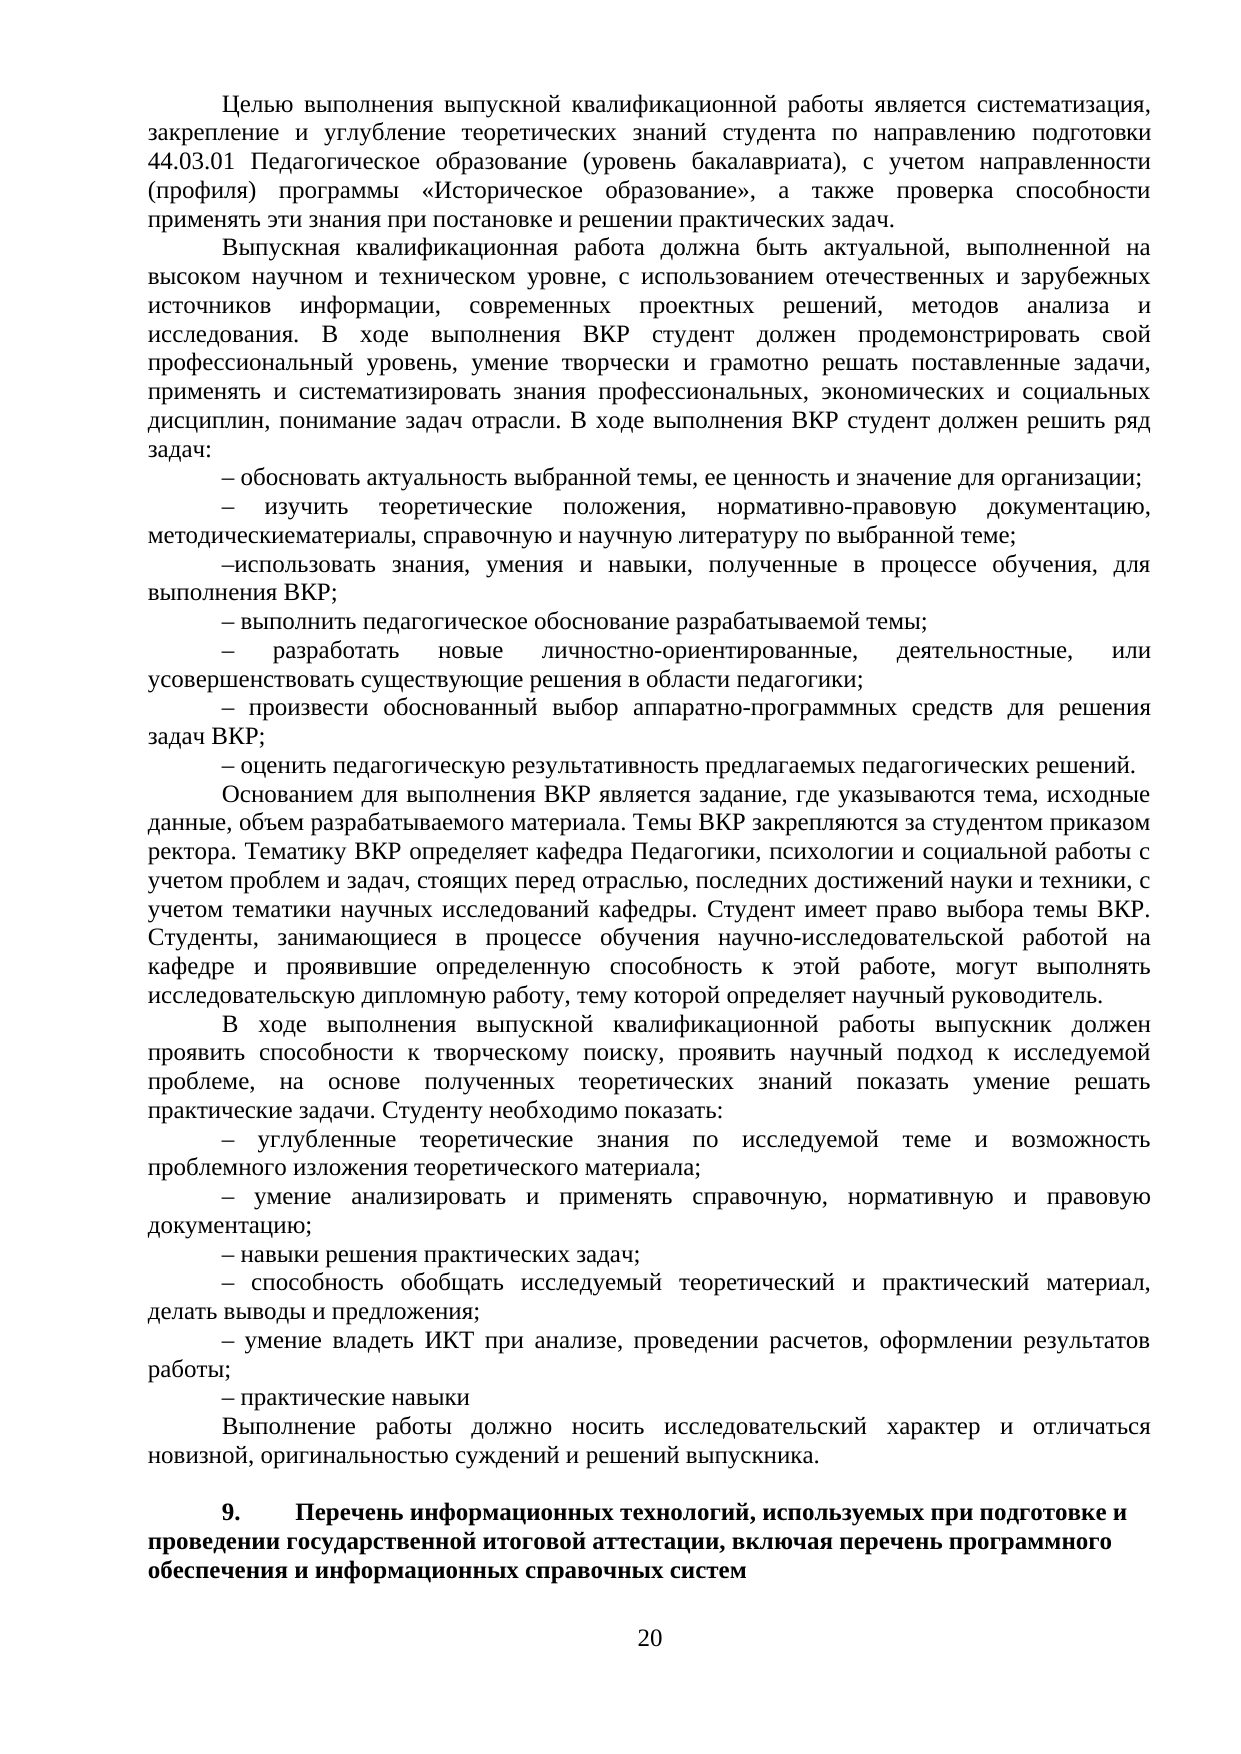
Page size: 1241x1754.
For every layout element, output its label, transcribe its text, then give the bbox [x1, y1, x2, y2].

text Выпускная квалификационная работа должна быть актуальной, выполненной на высоком научном и техническом уровне, с использованием отечественных и зарубежных источников информации, современных проектных решений, методов анализа и исследования. В ходе выполнения ВКР студент должен продемонстрировать свой профессиональный уровень, умение творчески и грамотно решать поставленные задачи, применять и систематизировать знания профессиональных, экономических и социальных дисциплин, понимание задач отрасли. В ходе выполнения ВКР студент должен решить ряд задач: [148, 232, 1152, 462]
text – разработать новые личностно-ориентированные, деятельностные, или усовершенствовать существующие решения в области педагогики; [148, 635, 1152, 692]
text В ходе выполнения выпускной квалификационной работы выпускник должен проявить способности к творческому поиску, проявить научный подход к исследуемой проблеме, на основе полученных теоретических знаний показать умение решать практические задачи. Студенту необходимо показать: [148, 1009, 1152, 1124]
text – практические навыки [148, 1382, 1152, 1411]
text – умение владеть ИКТ при анализе, проведении расчетов, оформлении результатов работы; [148, 1325, 1152, 1382]
text – углубленные теоретические знания по исследуемой теме и возможность проблемного изложения теоретического материала; [148, 1124, 1152, 1181]
text – изучить теоретические положения, нормативно-правовую документацию, методическиематериалы, справочную и научную литературу по выбранной теме; [148, 491, 1152, 549]
text – умение анализировать и применять справочную, нормативную и правовую документацию; [148, 1181, 1152, 1239]
text – оценить педагогическую результативность предлагаемых педагогических решений. [148, 750, 1152, 779]
list Перечень информационных технологий, используемых при подготовке и проведении государственной итоговой аттестации, включая перечень программного обеспечения и информационных справочных систем [148, 1497, 1152, 1584]
text –использовать знания, умения и навыки, полученные в процессе обучения, для выполнения ВКР; [148, 549, 1152, 606]
text – способность обобщать исследуемый теоретический и практический материал, делать выводы и предложения; [148, 1267, 1152, 1325]
text Выполнение работы должно носить исследовательский характер и отличаться новизной, оригинальностью суждений и решений выпускника. [148, 1411, 1152, 1469]
text – выполнить педагогическое обоснование разрабатываемой темы; [148, 606, 1152, 635]
text Основанием для выполнения ВКР является задание, где указываются тема, исходные данные, объем разрабатываемого материала. Темы ВКР закрепляются за студентом приказом ректора. Тематику ВКР определяет кафедра Педагогики, психологии и социальной работы с учетом проблем и задач, стоящих перед отраслью, последних достижений науки и техники, с учетом тематики научных исследований кафедры. Студент имеет право выбора темы ВКР. Студенты, занимающиеся в процессе обучения научно-исследовательской работой на кафедре и проявившие определенную способность к этой работе, могут выполнять исследовательскую дипломную работу, тему которой определяет научный руководитель. [148, 779, 1152, 1009]
text Целью выполнения выпускной квалификационной работы является систематизация, закрепление и углубление теоретических знаний студента по направлению подготовки 44.03.01 Педагогическое образование (уровень бакалавриата), с учетом направленности (профиля) программы «Историческое образование», а также проверка способности применять эти знания при постановке и решении практических задач. [148, 89, 1152, 232]
text – произвести обоснованный выбор аппаратно-программных средств для решения задач ВКР; [148, 692, 1152, 750]
text – навыки решения практических задач; [148, 1239, 1152, 1267]
text – обосновать актуальность выбранной темы, ее ценность и значение для организации; [148, 462, 1152, 491]
